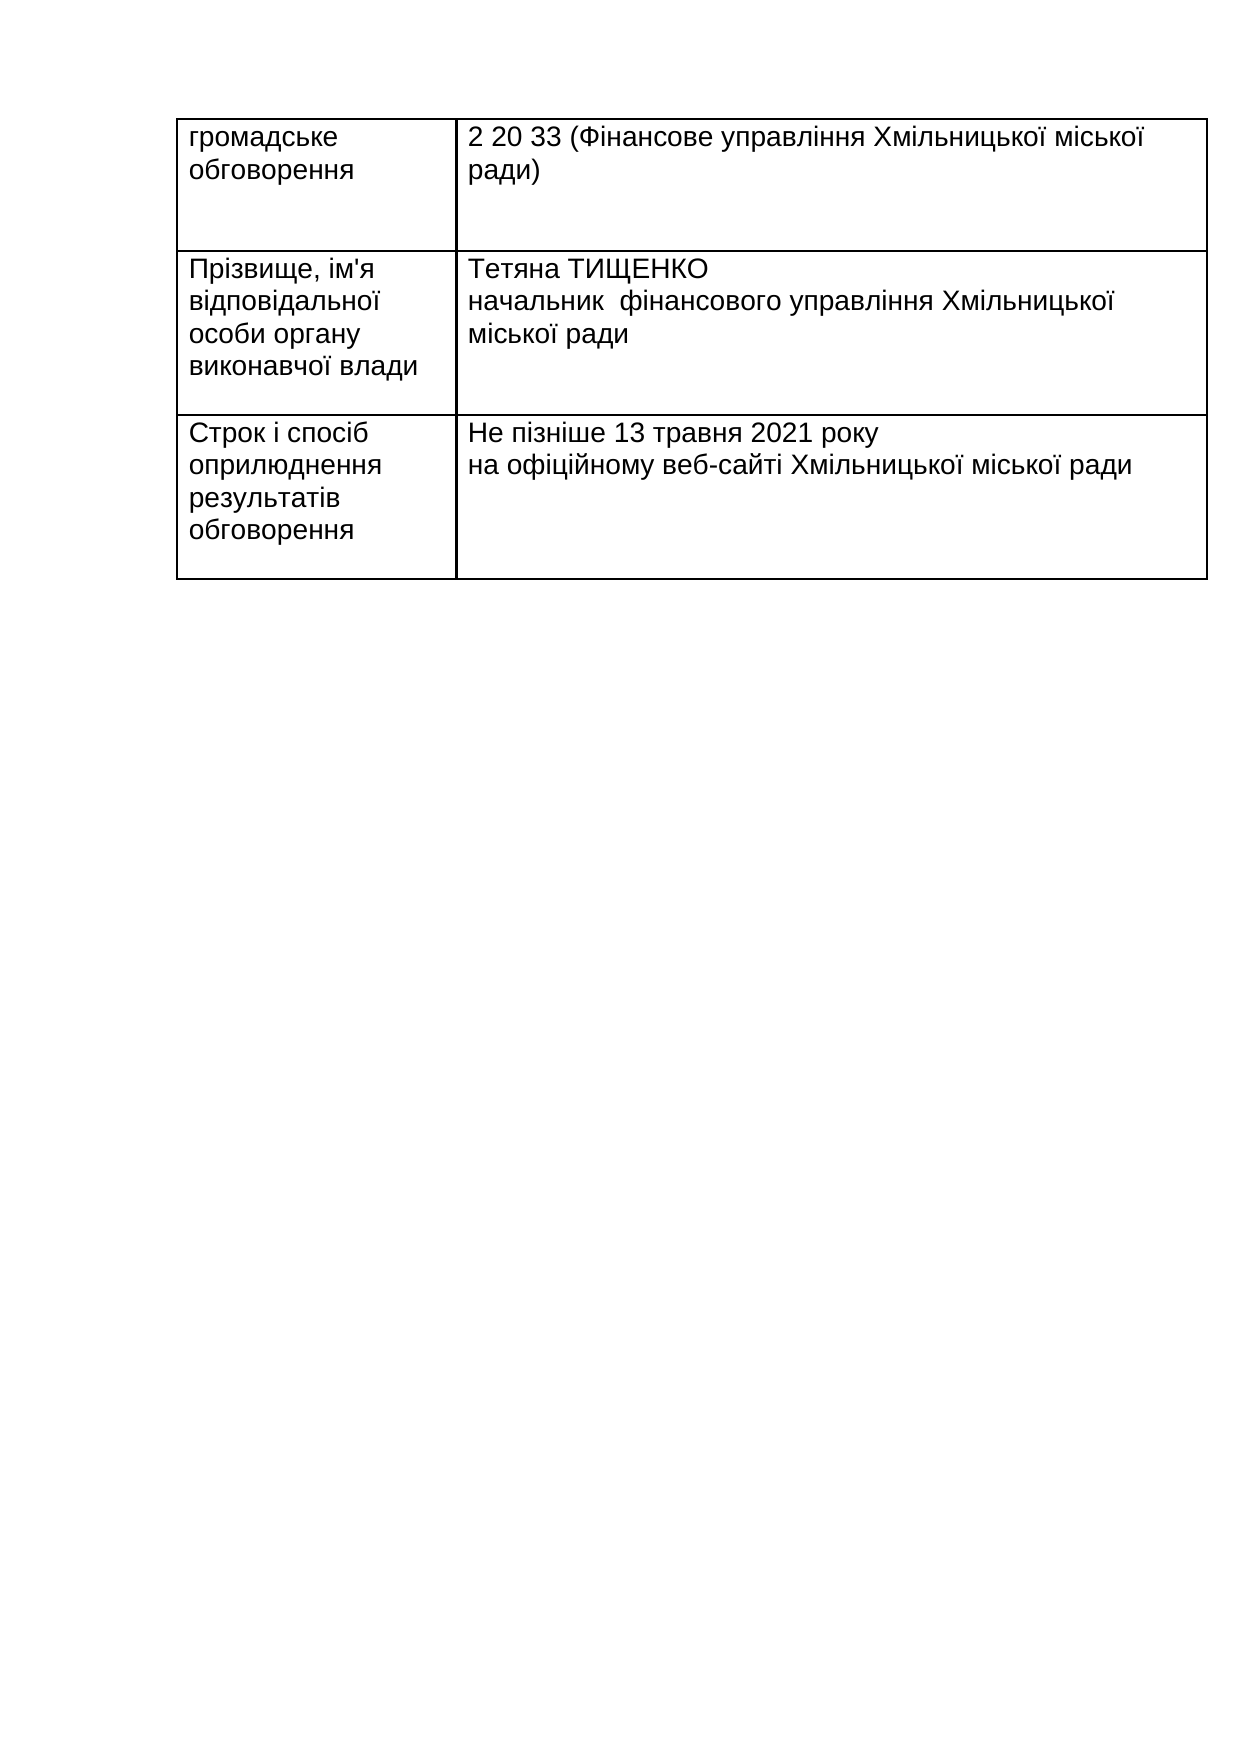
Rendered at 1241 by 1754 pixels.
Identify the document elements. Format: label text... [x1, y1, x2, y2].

table_cell Прізвище, ім'я відповідальної особи органу виконавчої влади [178, 252, 455, 414]
table_cell Строк і спосіб оприлюднення результатів обговорення [178, 416, 455, 578]
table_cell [178, 120, 455, 250]
table_cell Не пізніше 13 травня 2021 року на офіційному веб-сайті Хмільницької міської ради [458, 416, 1206, 578]
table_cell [458, 120, 1206, 250]
table_cell Тетяна ТИЩЕНКО начальник фінансового управління Хмільницької міської ради [458, 252, 1206, 414]
